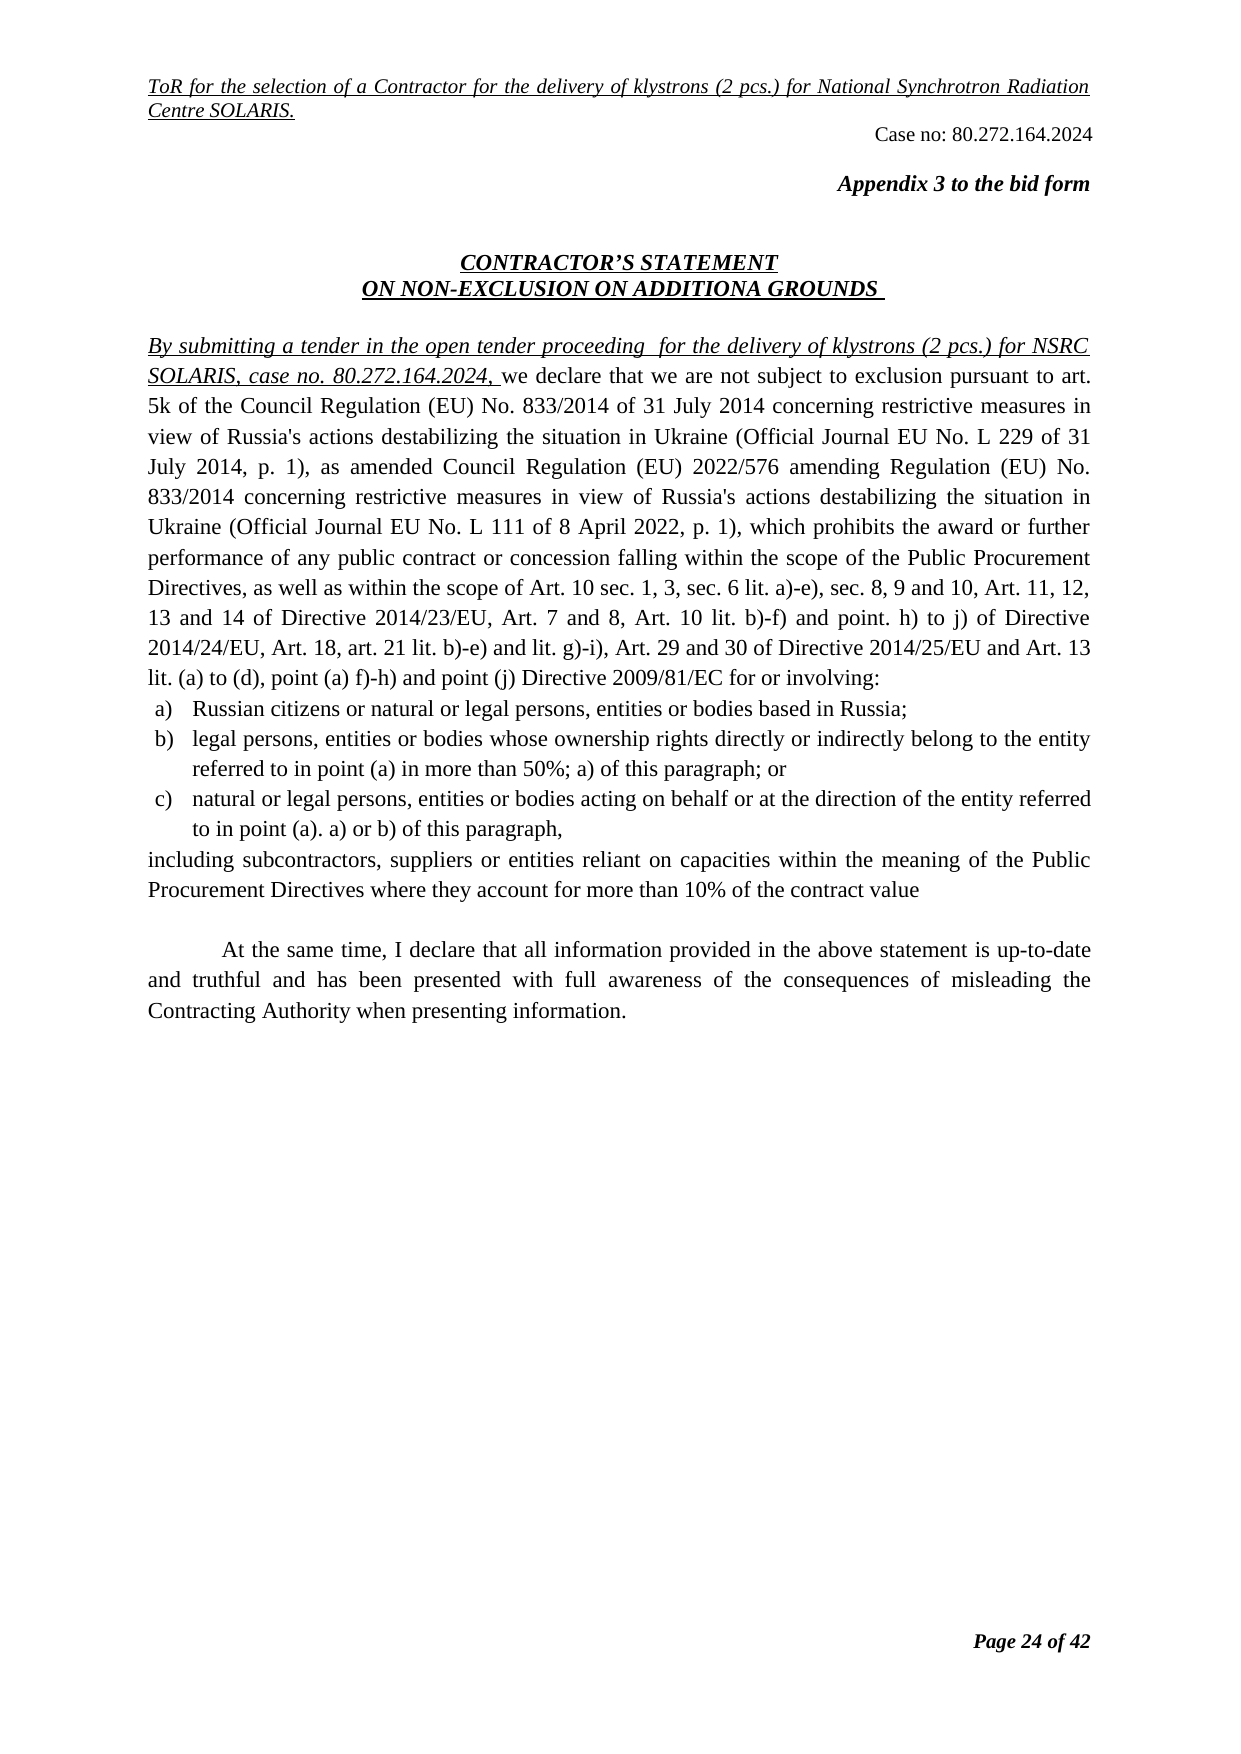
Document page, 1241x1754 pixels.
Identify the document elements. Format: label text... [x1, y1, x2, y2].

text By submitting a tender in the open tender proceeding for the delivery of klystrons (2 pcs.) for NSRC SOLARIS, case no. 80.272.164.2024, we declare that we are not subject to exclusion pursuant to art. 5k of the Council Regulation (EU) No. 833/2014 of 31 July 2014 concerning restrictive measures in view of Russia's actions destabilizing the situation in Ukraine (Official Journal EU No. L 229 of 31 July 2014, p. 1), as amended Council Regulation (EU) 2022/576 amending Regulation (EU) No. 833/2014 concerning restrictive measures in view of Russia's actions destabilizing the situation in Ukraine (Official Journal EU No. L 111 of 8 April 2022, p. 1), which prohibits the award or further performance of any public contract or concession falling within the scope of the Public Procurement Directives, as well as within the scope of Art. 10 sec. 1, 3, sec. 6 lit. a)-e), sec. 8, 9 and 10, Art. 11, 12, 13 and 14 of Directive 2014/23/EU, Art. 7 and 8, Art. 10 lit. b)-f) and point. h) to j) of Directive 2014/24/EU, Art. 18, art. 21 lit. b)-e) and lit. g)-i), Art. 29 and 30 of Directive 2014/25/EU and Art. 13 lit. (a) to (d), point (a) f)-h) and point (j) Directive 2009/81/EC for or involving: [148, 332, 1092, 691]
list legal persons, entities or bodies whose ownership rights directly or indirectly belong to the entity referred to in point (a) in more than 50%; a) of this paragraph; or [154, 725, 1092, 781]
text Appendix 3 to the bid form [148, 170, 1092, 196]
list natural or legal persons, entities or bodies acting on behalf or at the direction of the entity referred to in point (a). a) or b) of this paragraph, [154, 785, 1092, 842]
list Russian citizens or natural or legal persons, entities or bodies based in Russia; [154, 694, 1092, 721]
text ON NON-EXCLUSION ON ADDITIONA GROUNDS [148, 276, 1092, 302]
text CONTRACTOR’S STATEMENT [148, 249, 1092, 276]
text including subcontractors, suppliers or entities reliant on capacities within the meaning of the Public Procurement Directives where they account for more than 10% of the contract value [148, 846, 1092, 902]
text At the same time, I declare that all information provided in the above statement is up-to-date and truthful and has been presented with full awareness of the consequences of misleading the Contracting Authority when presenting information. [148, 936, 1092, 1023]
